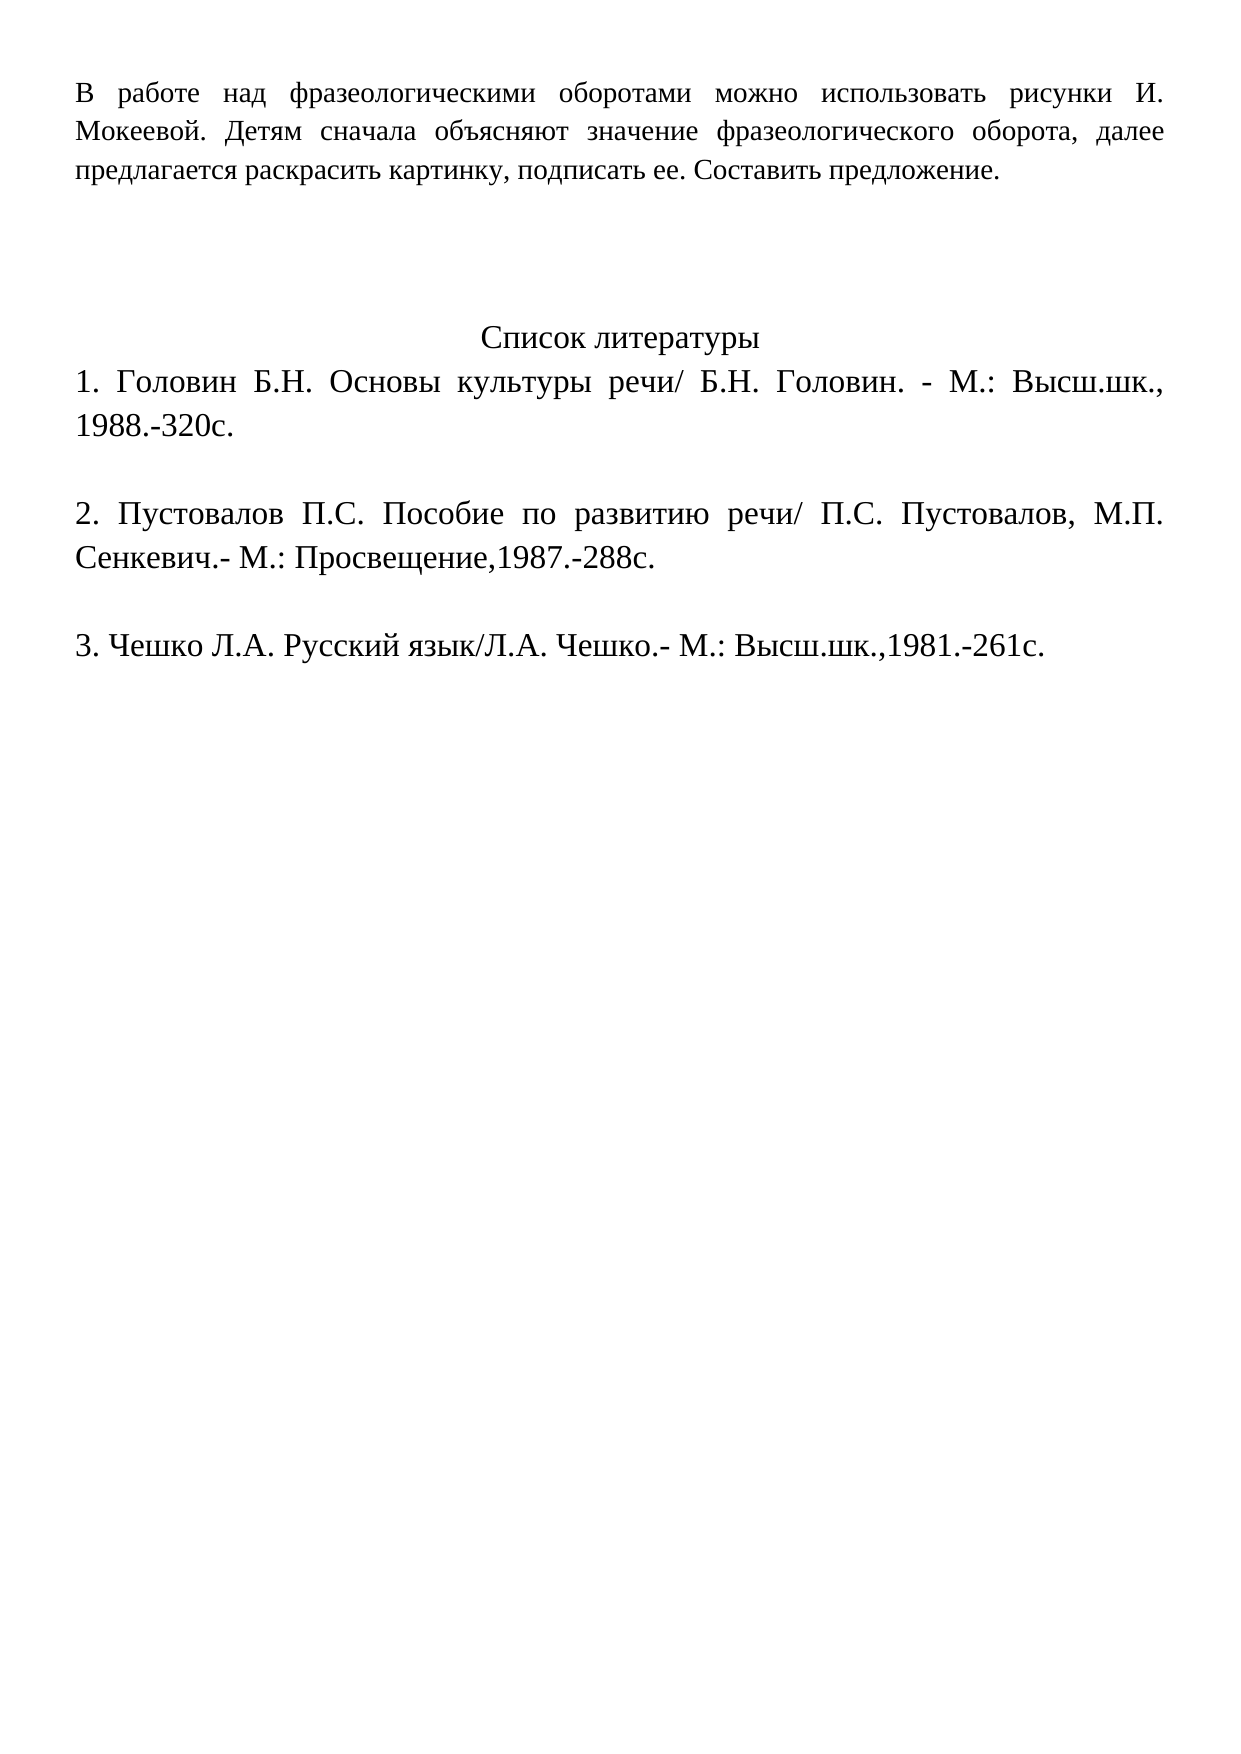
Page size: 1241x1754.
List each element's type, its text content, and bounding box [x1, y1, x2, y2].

text 1. Головин Б.Н. Основы культуры речи/ Б.Н. Головин. - М.: Высш.шк., 1988.-320с. [75, 361, 1165, 444]
text 3. Чешко Л.А. Русский язык/Л.А. Чешко.- М.: Высш.шк.,1981.-261с. [75, 626, 1165, 664]
text 2. Пустовалов П.С. Пособие по развитию речи/ П.С. Пустовалов, М.П. Сенкевич.- М.: Просвещение,1987.-288с. [75, 493, 1165, 576]
text Список литературы [75, 317, 1165, 356]
text В работе над фразеологическими оборотами можно использовать рисунки И. Мокеевой. Детям сначала объясняют значение фразеологического оборота, далее предлагается раскрасить картинку, подписать ее. Составить предложение. [75, 75, 1165, 186]
